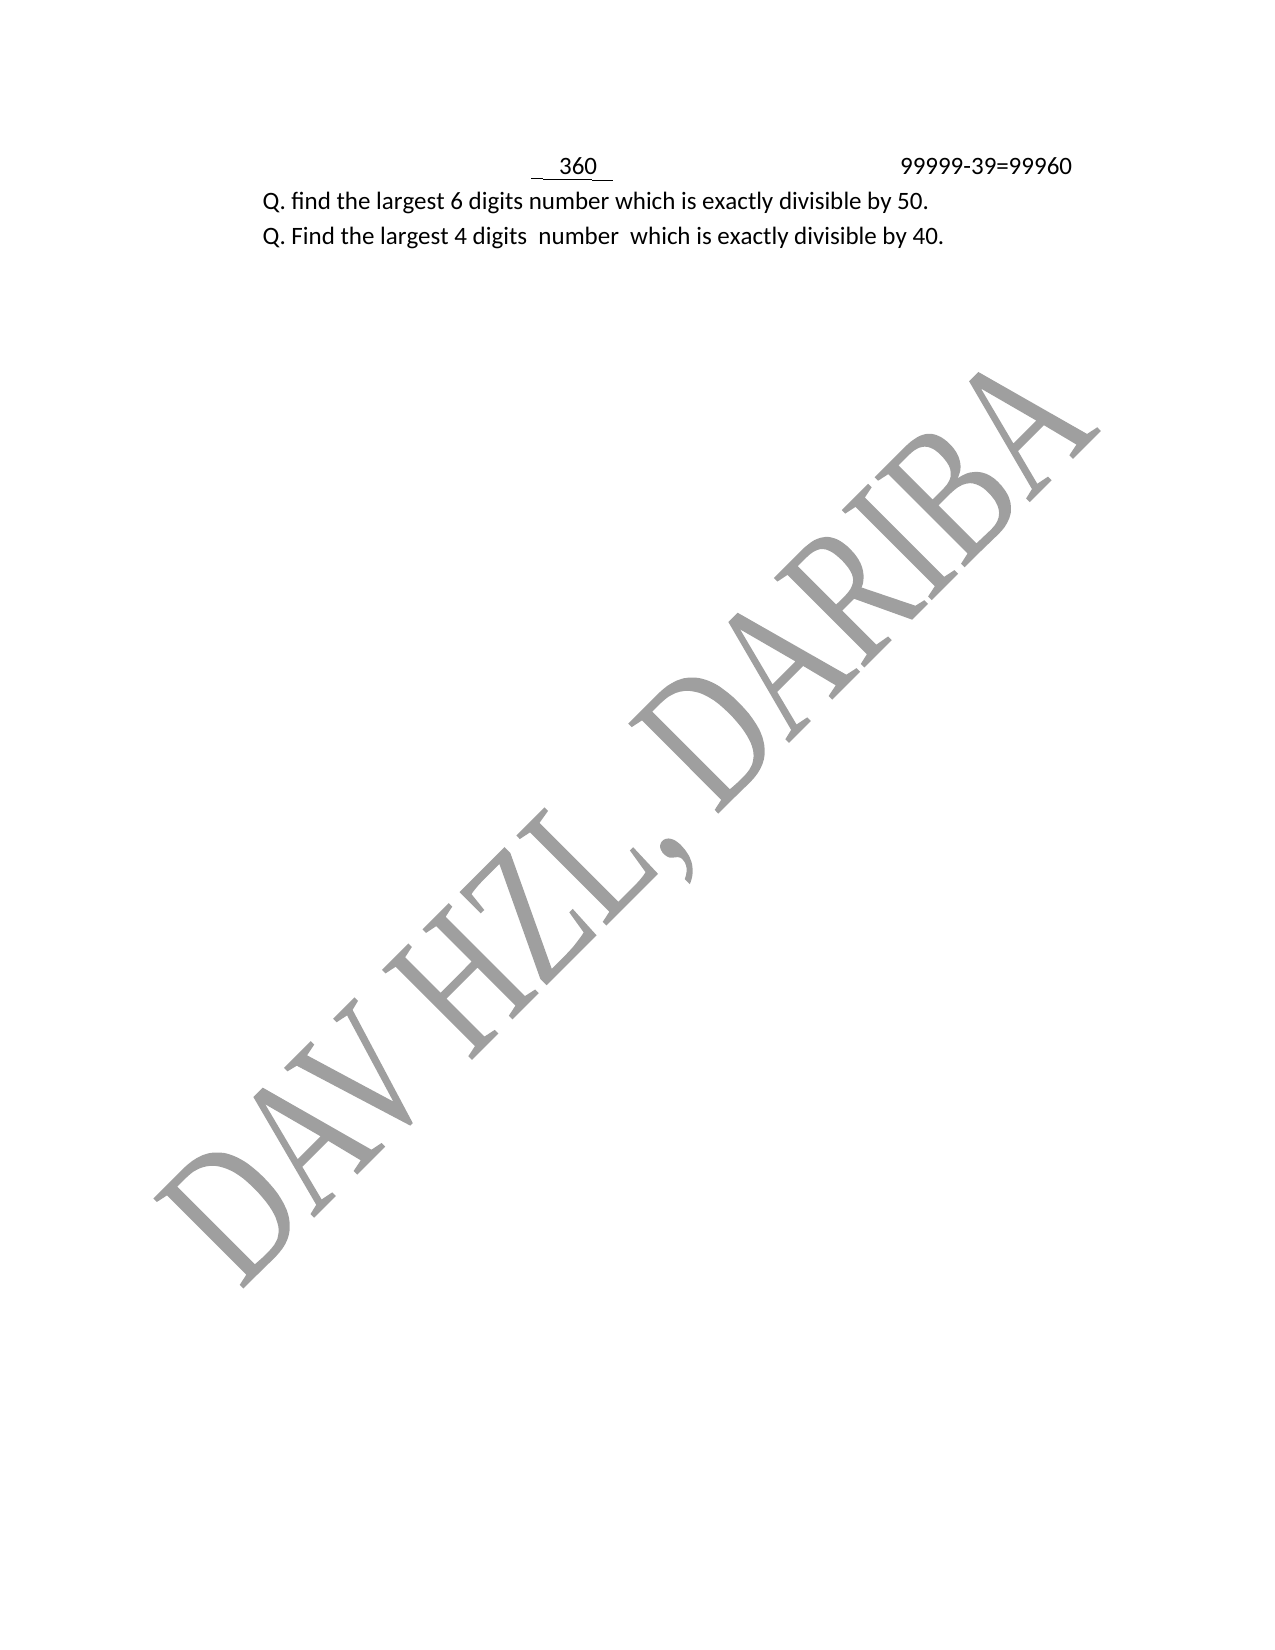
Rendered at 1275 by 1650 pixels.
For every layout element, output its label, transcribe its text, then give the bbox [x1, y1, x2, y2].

list Q. Find the largest 4 digits number which is exactly divisible by 40. [262, 220, 1125, 251]
list 360 99999-39=99960 [262, 150, 1125, 181]
list Q. find the largest 6 digits number which is exactly divisible by 50. [262, 185, 1125, 216]
